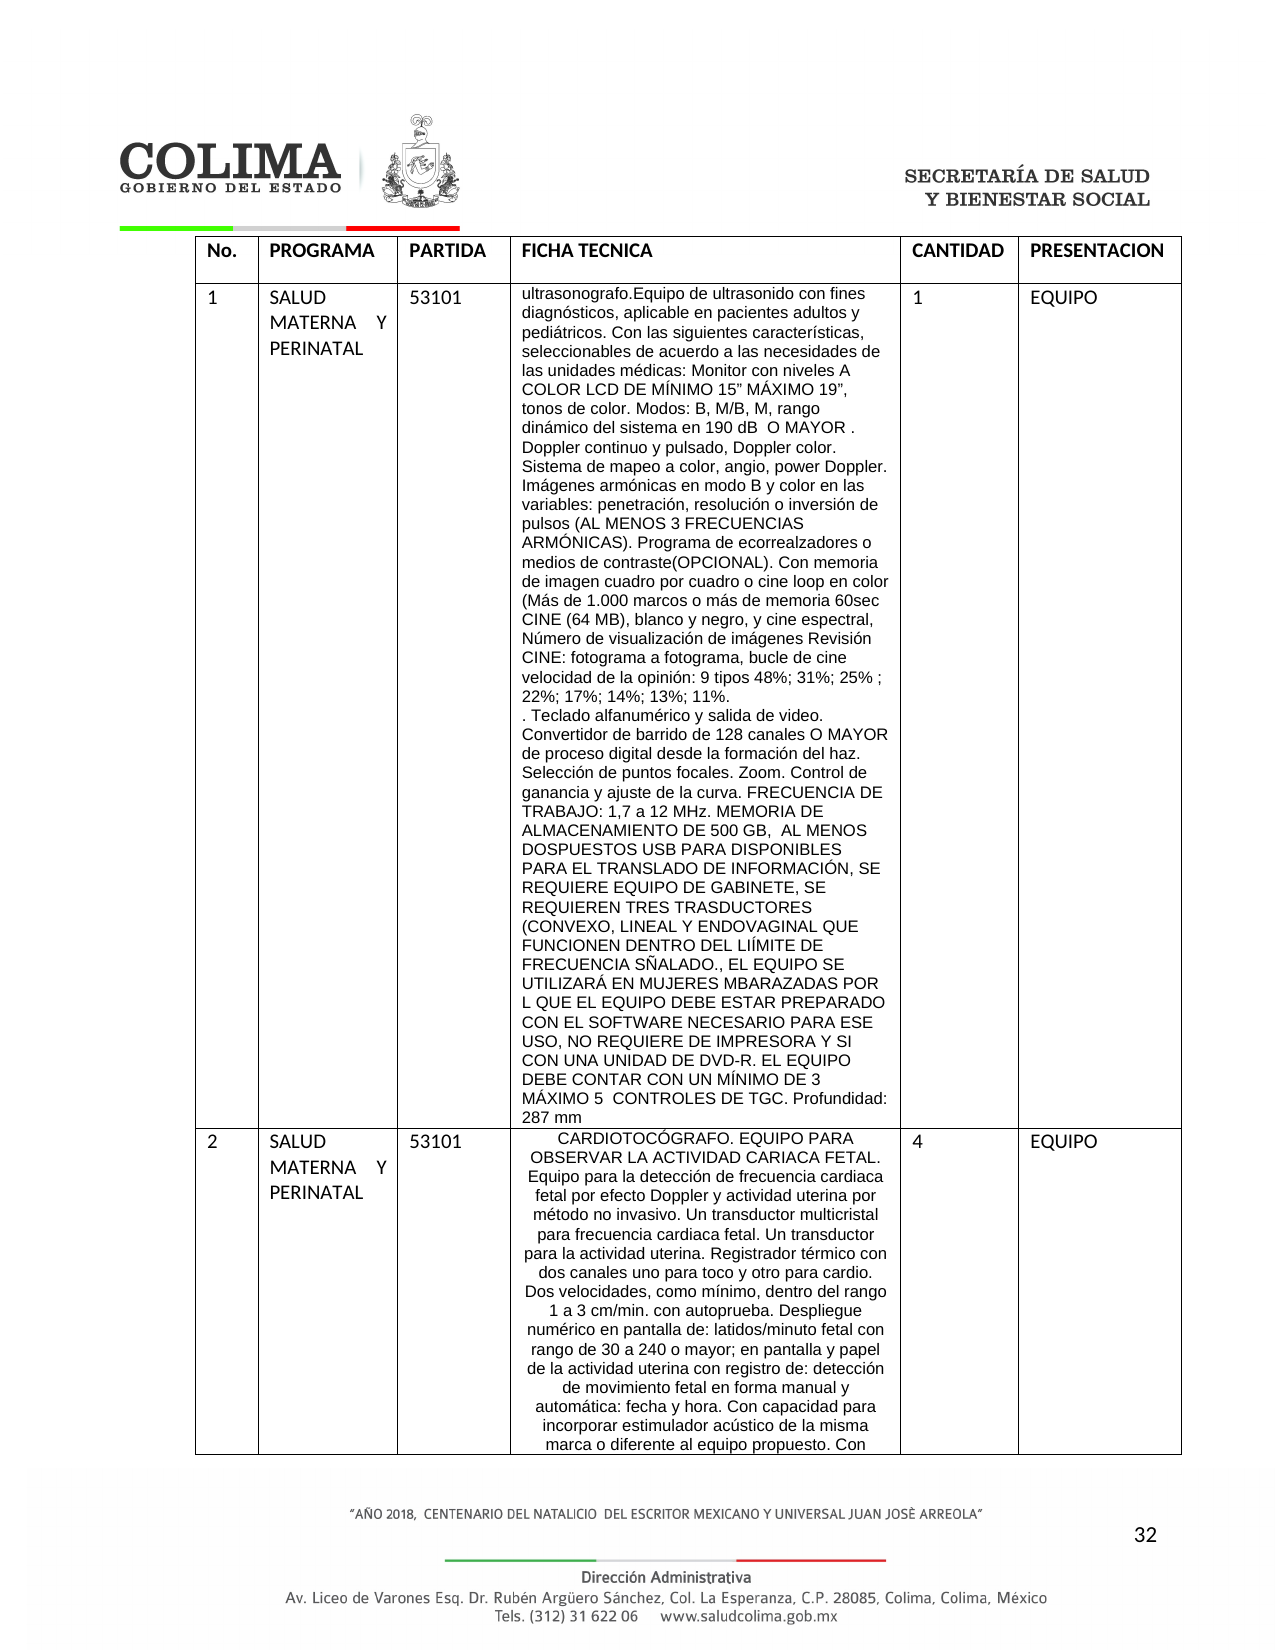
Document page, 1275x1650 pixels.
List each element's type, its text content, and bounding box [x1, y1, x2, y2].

picture [26, 1468, 1275, 1650]
table_header PARTIDA [398, 237, 510, 283]
table_header CANTIDAD [901, 237, 1018, 283]
table_cell 1 [901, 284, 1018, 1127]
table_cell 4 [901, 1129, 1018, 1454]
picture [3, 29, 1267, 255]
table_cell ultrasonografo.Equipo de ultrasonido con fines diagnósticos, aplicable en pacientes adultos y pediátricos. Con las siguientes características, seleccionables de acuerdo a las necesidades de las unidades médicas: Monitor con niveles A COLOR LCD DE MÍNIMO 15” MÁXIMO 19”, tonos de color. Modos: B, M/B, M, rango dinámico del sistema en 190 dB O MAYOR . Doppler continuo y pulsado, Doppler color. Sistema de mapeo a color, angio, power Doppler. Imágenes armónicas en modo B y color en las variables: penetración, resolución o inversión de pulsos (AL MENOS 3 FRECUENCIAS ARMÓNICAS). Programa de ecorrealzadores o medios de contraste(OPCIONAL). Con memoria de imagen cuadro por cuadro o cine loop en color (Más de 1.000 marcos o más de memoria 60sec CINE (64 MB), blanco y negro, y cine espectral, Número de visualización de imágenes Revisión CINE: fotograma a fotograma, bucle de cine velocidad de la opinión: 9 tipos 48%; 31%; 25% ; 22%; 17%; 14%; 13%; 11%. . Teclado alfanumérico y salida de video. Convertidor de barrido de 128 canales O MAYOR de proceso digital desde la formación del haz. Selección de puntos focales. Zoom. Control de ganancia y ajuste de la curva. FRECUENCIA DE TRABAJO: 1,7 a 12 MHz. MEMORIA DE ALMACENAMIENTO DE 500 GB, AL MENOS DOSPUESTOS USB PARA DISPONIBLES PARA EL TRANSLADO DE INFORMACIÓN, SE REQUIERE EQUIPO DE GABINETE, SE REQUIEREN TRES TRASDUCTORES (CONVEXO, LINEAL Y ENDOVAGINAL QUE FUNCIONEN DENTRO DEL LIÍMITE DE FRECUENCIA SÑALADO., EL EQUIPO SE UTILIZARÁ EN MUJERES MBARAZADAS POR L QUE EL EQUIPO DEBE ESTAR PREPARADO CON EL SOFTWARE NECESARIO PARA ESE USO, NO REQUIERE DE IMPRESORA Y SI CON UNA UNIDAD DE DVD-R. EL EQUIPO DEBE CONTAR CON UN MÍNIMO DE 3 MÁXIMO 5 CONTROLES DE TGC. Profundidad: 287 mm [511, 284, 900, 1127]
table_header PROGRAMA [259, 237, 397, 283]
table_cell EQUIPO [1019, 1129, 1181, 1454]
table_cell 53101 [398, 284, 510, 1127]
table_cell SALUD MATERNA Y PERINATAL [259, 1129, 397, 1454]
table_header FICHA TECNICA [511, 237, 900, 283]
table_header PRESENTACION [1019, 237, 1181, 283]
table_cell 2 [196, 1129, 258, 1454]
table_cell 53101 [398, 1129, 510, 1454]
table_cell EQUIPO [1019, 284, 1181, 1127]
table_header No. [196, 237, 258, 283]
table_cell 1 [196, 284, 258, 1127]
table_cell SALUD MATERNA Y PERINATAL [259, 284, 397, 1127]
